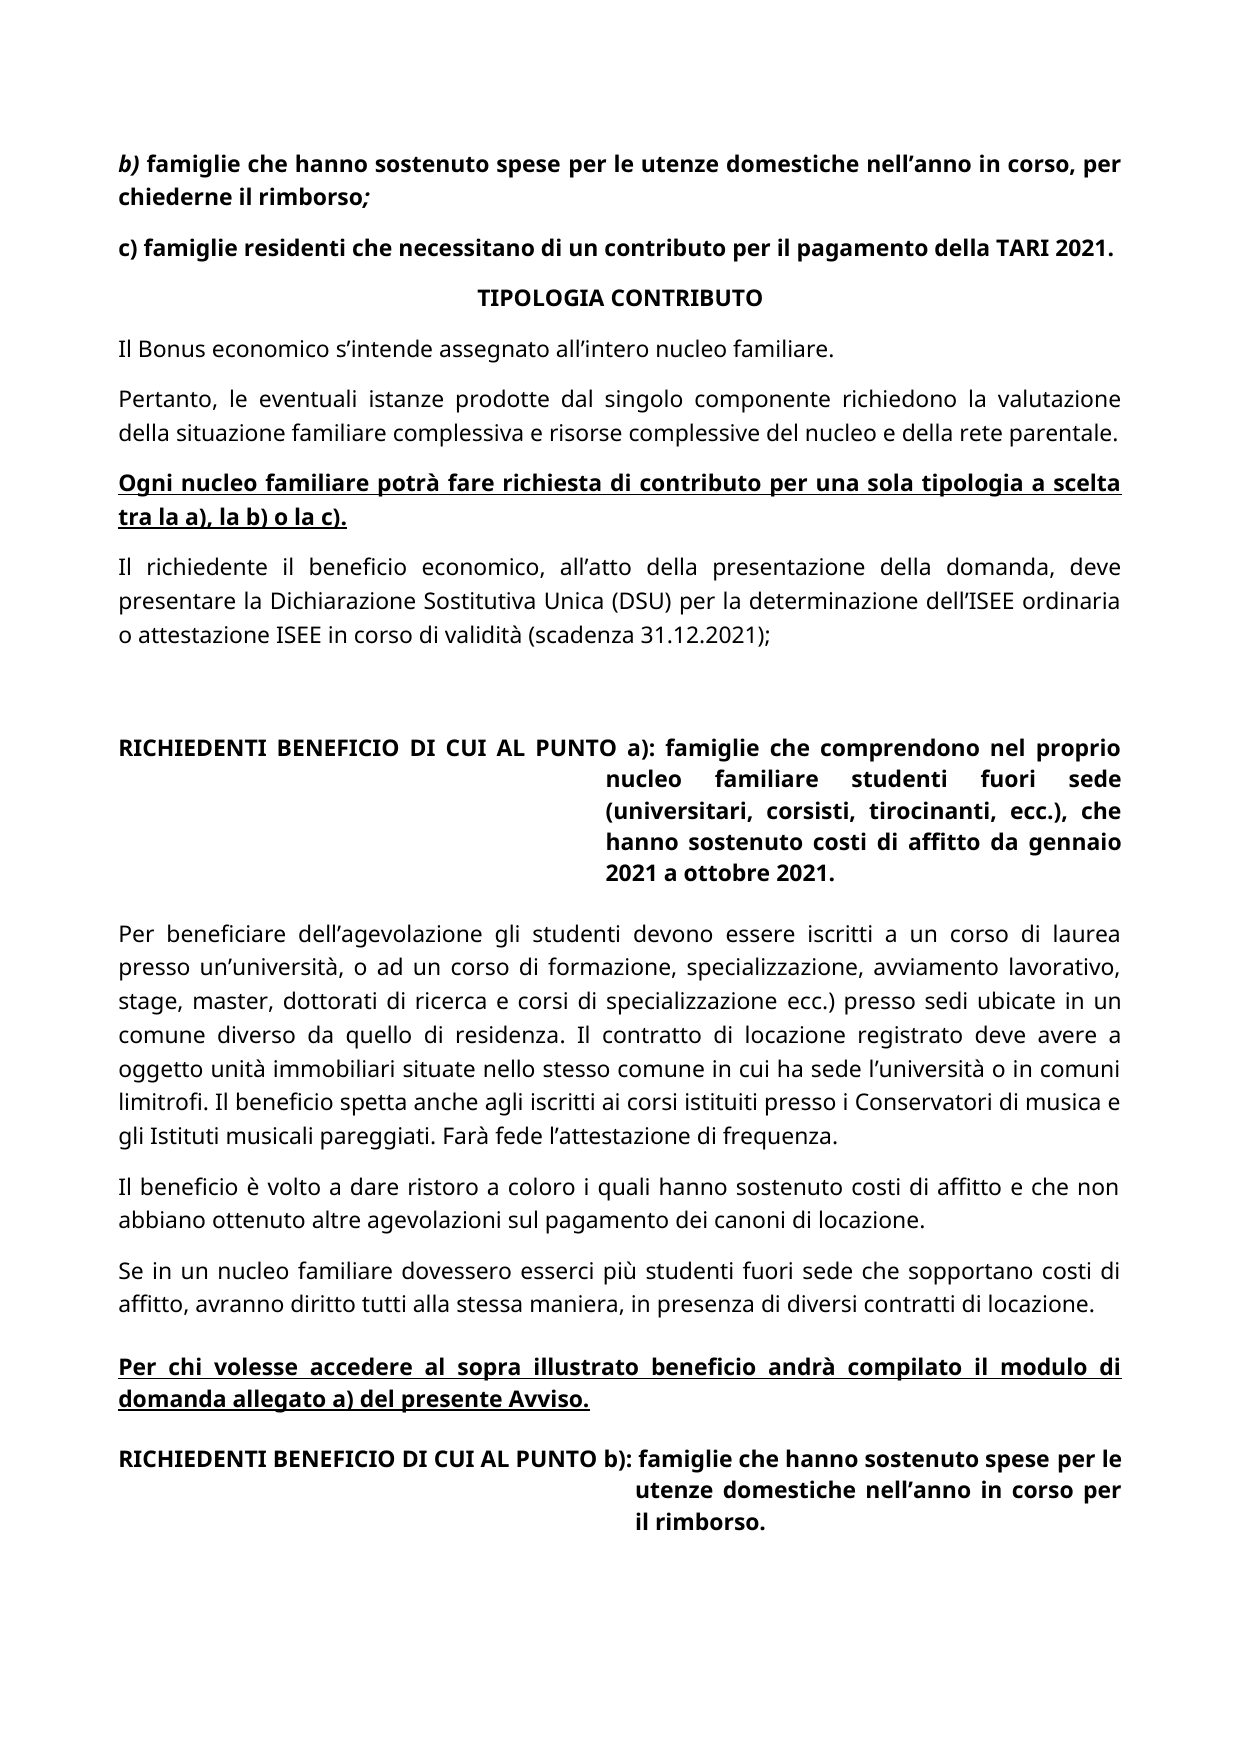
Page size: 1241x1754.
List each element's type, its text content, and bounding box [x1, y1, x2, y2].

text RICHIEDENTI BENEFICIO DI CUI AL PUNTO a): famiglie che comprendono nel proprio nucleo familiare studenti fuori sede (universitari, corsisti, tirocinanti, ecc.), che hanno sostenuto costi di affitto da gennaio 2021 a ottobre 2021. [118, 732, 1122, 888]
text Ogni nucleo familiare potrà fare richiesta di contributo per una sola tipologia a scelta tra la a), la b) o la c). [118, 495, 1122, 532]
text Il beneficio è volto a dare ristoro a coloro i quali hanno sostenuto costi di affitto e che non abbiano ottenuto altre agevolazioni sul pagamento dei canoni di locazione. [118, 1171, 1122, 1236]
text Il richiedente il beneficio economico, all’atto della presentazione della domanda, deve presentare la Dichiarazione Sostitutiva Unica (DSU) per la determinazione dell’ISEE ordinaria o attestazione ISEE in corso di validità (scadenza 31.12.2021); [118, 551, 1122, 650]
text b) famiglie che hanno sostenuto spese per le utenze domestiche nell’anno in corso, per chiederne il rimborso; [118, 148, 1122, 213]
text Per chi volesse accedere al sopra illustrato beneficio andrà compilato il modulo di domanda allegato a) del presente Avviso. [118, 1379, 1122, 1414]
text Pertanto, le eventuali istanze prodotte dal singolo componente richiedono la valutazione della situazione familiare complessiva e risorse complessive del nucleo e della rete parentale. [118, 383, 1122, 448]
text Ogni nucleo familiare potrà fare richiesta di contributo per una sola tipologia a scelta tra la a), la b) o la c). [118, 467, 1122, 494]
text Per beneficiare dell’agevolazione gli studenti devono essere iscritti a un corso di laurea presso un’università, o ad un corso di formazione, specializzazione, avviamento lavorativo, stage, master, dottorati di ricerca e corsi di specializzazione ecc.) presso sedi ubicate in un comune diverso da quello di residenza. Il contratto di locazione registrato deve avere a oggetto unità immobiliari situate nello stesso comune in cui ha sede l’università o in comuni limitrofi. Il beneficio spetta anche agli iscritti ai corsi istituiti presso i Conservatori di musica e gli Istituti musicali pareggiati. Farà fede l’attestazione di frequenza. [118, 918, 1122, 1151]
text RICHIEDENTI BENEFICIO DI CUI AL PUNTO b): famiglie che hanno sostenuto spese per le utenze domestiche nell’anno in corso per il rimborso. [118, 1443, 1122, 1537]
text Il Bonus economico s’intende assegnato all’intero nucleo familiare. [118, 333, 1122, 364]
text TIPOLOGIA CONTRIBUTO [118, 282, 1122, 313]
text c) famiglie residenti che necessitano di un contributo per il pagamento della TARI 2021. [118, 232, 1122, 263]
text Se in un nucleo familiare dovessero esserci più studenti fuori sede che sopportano costi di affitto, avranno diritto tutti alla stessa maniera, in presenza di diversi contratti di locazione. [118, 1255, 1122, 1320]
text Per chi volesse accedere al sopra illustrato beneficio andrà compilato il modulo di domanda allegato a) del presente Avviso. [118, 1351, 1122, 1378]
